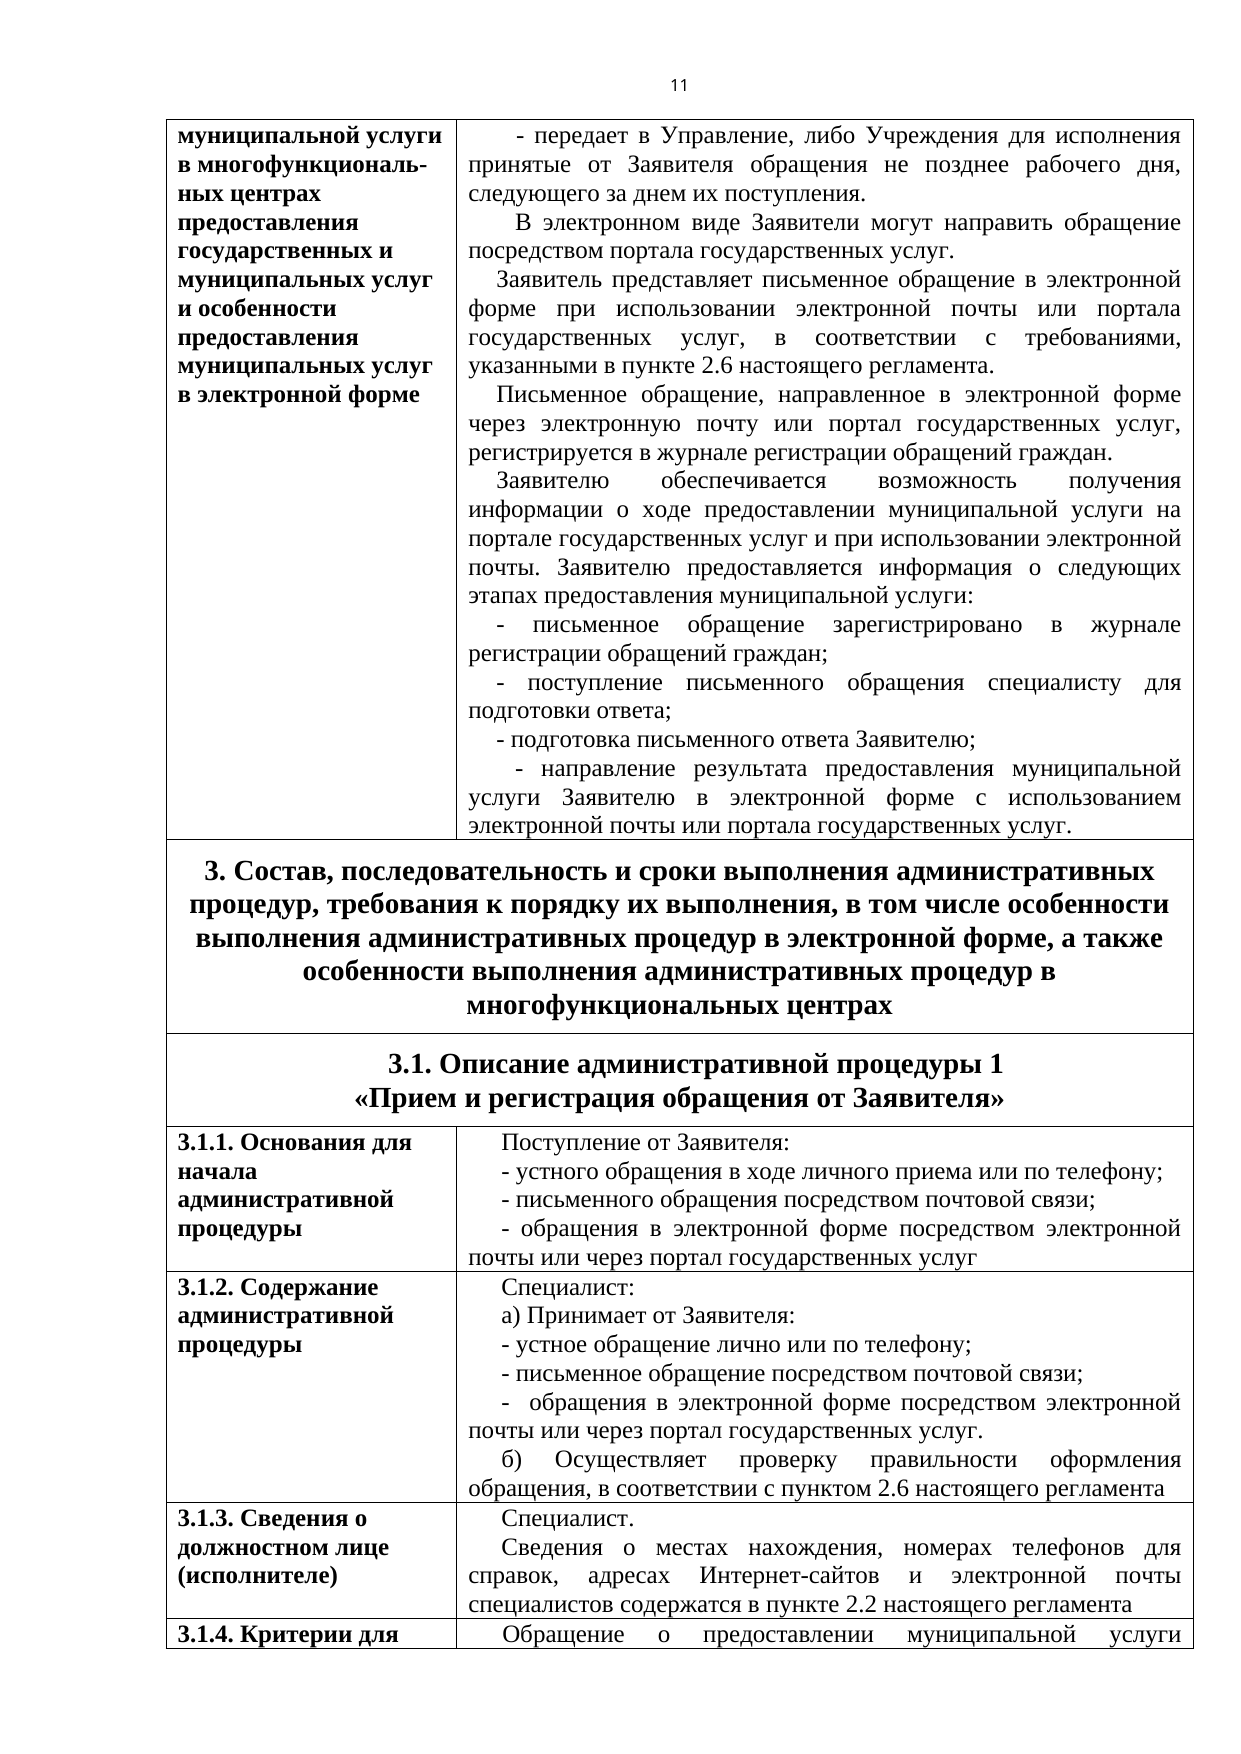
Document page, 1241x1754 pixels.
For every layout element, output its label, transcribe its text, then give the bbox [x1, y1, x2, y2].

table_cell Специалист. Сведения о местах нахождения, номерах телефонов для справок, адресах Интернет-сайтов и электронной почты специалистов содержатся в пункте 2.2 настоящего регламента [457, 1503, 1193, 1618]
table_cell 3.1. Описание административной процедуры 1 «Прием и регистрация обращения от Заявителя» [167, 1034, 1193, 1126]
table_cell 3.1.2. Содержание административной процедуры [167, 1272, 456, 1502]
table_cell Поступление от Заявителя: - устного обращения в ходе личного приема или по телефону; - письменного обращения посредством почтовой связи; - обращения в электронной форме посредством электронной почты или через портал государственных услуг [457, 1127, 1193, 1271]
table_cell 3.1.1. Основания для начала административной процедуры [167, 1127, 456, 1271]
table_cell Специалист: а) Принимает от Заявителя: - устное обращение лично или по телефону; - письменное обращение посредством почтовой связи; - обращения в электронной форме посредством электронной почты или через портал государственных услуг. б) Осуществляет проверку правильности оформления обращения, в соответствии с пунктом 2.6 настоящего регламента [457, 1272, 1193, 1502]
table_cell 3.1.3. Сведения о должностном лице (исполнителе) [167, 1503, 456, 1618]
table_cell Обращение о предоставлении муниципальной услуги соответствует требованиям пункта 2.6 настоящего регламента [457, 1619, 1193, 1648]
table_cell 3. Состав, последовательность и сроки выполнения административных процедур, требования к порядку их выполнения, в том числе особенности выполнения административных процедур в электронной форме, а также особенности выполнения административных процедур в многофункциональных центрах [167, 840, 1193, 1033]
table_cell 3.1.4. Критерии для принятия решений [167, 1619, 456, 1648]
